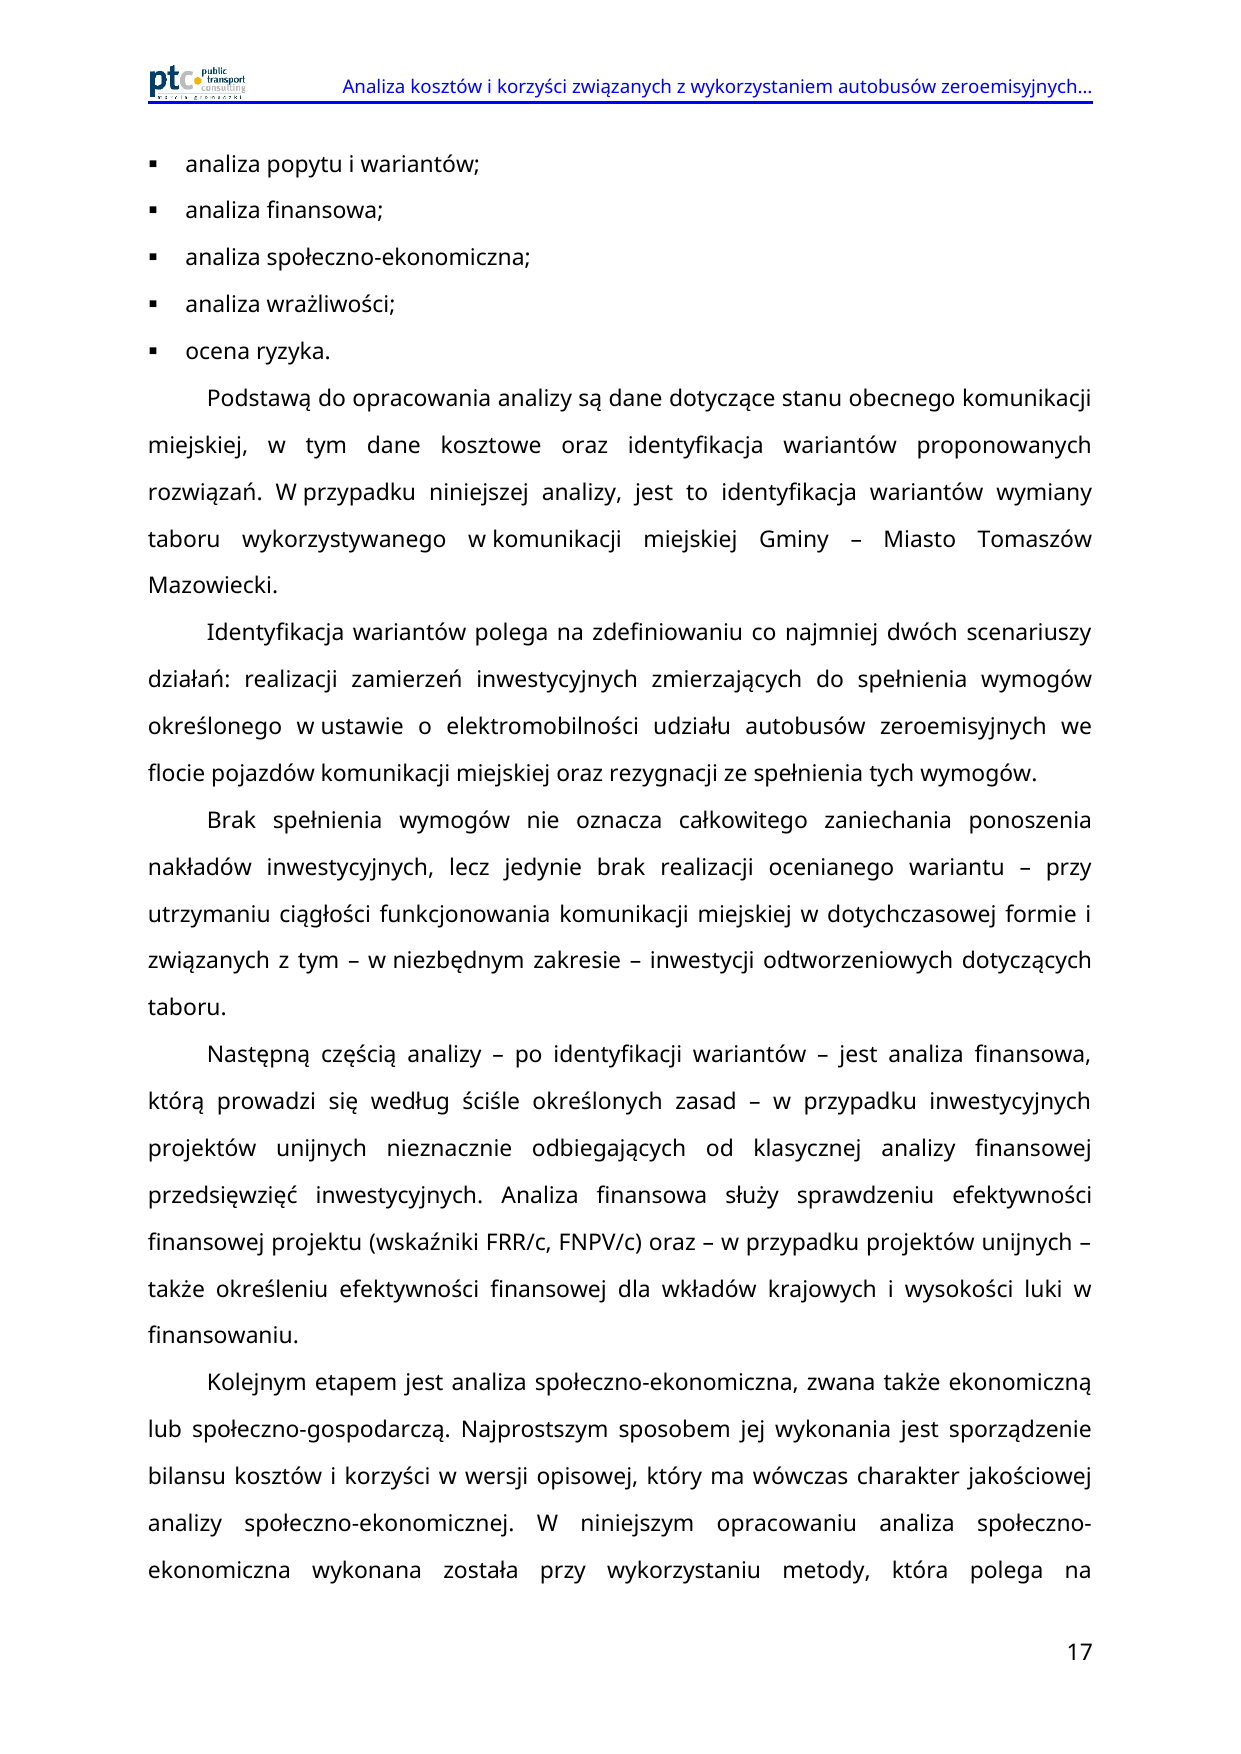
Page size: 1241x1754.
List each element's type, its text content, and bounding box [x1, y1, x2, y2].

list analiza społeczno-ekonomiczna; [148, 241, 1093, 273]
text Następną częścią analizy – po identyfikacji wariantów – jest analiza finansowa, którą prowadzi się według ściśle określonych zasad – w przypadku inwestycyjnych projektów unijnych nieznacznie odbiegających od klasycznej analizy finansowej przedsięwzięć inwestycyjnych. Analiza finansowa służy sprawdzeniu efektywności finansowej projektu (wskaźniki FRR/c, FNPV/c) oraz – w przypadku projektów unijnych – także określeniu efektywności finansowej dla wkładów krajowych i wysokości luki w finansowaniu. [148, 1038, 1093, 1351]
text Brak spełnienia wymogów nie oznacza całkowitego zaniechania ponoszenia nakładów inwestycyjnych, lecz jedynie brak realizacji ocenianego wariantu – przy utrzymaniu ciągłości funkcjonowania komunikacji miejskiej w dotychczasowej formie i związanych z tym – w niezbędnym zakresie – inwestycji odtworzeniowych dotyczących taboru. [148, 804, 1093, 1023]
text Identyfikacja wariantów polega na zdefiniowaniu co najmniej dwóch scenariuszy działań: realizacji zamierzeń inwestycyjnych zmierzających do spełnienia wymogów określonego w ustawie o elektromobilności udziału autobusów zeroemisyjnych we flocie pojazdów komunikacji miejskiej oraz rezygnacji ze spełnienia tych wymogów. [148, 616, 1093, 788]
list ocena ryzyka. [148, 335, 1093, 366]
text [148, 1366, 1093, 1585]
text Podstawą do opracowania analizy są dane dotyczące stanu obecnego komunikacji miejskiej, w tym dane kosztowe oraz identyfikacja wariantów proponowanych rozwiązań. W przypadku niniejszej analizy, jest to identyfikacja wariantów wymiany taboru wykorzystywanego w komunikacji miejskiej Gminy – Miasto Tomaszów Mazowiecki. [148, 382, 1093, 601]
list analiza wrażliwości; [148, 288, 1093, 319]
picture [150, 65, 245, 100]
list analiza finansowa; [148, 194, 1093, 226]
list analiza popytu i wariantów; [148, 148, 1093, 179]
